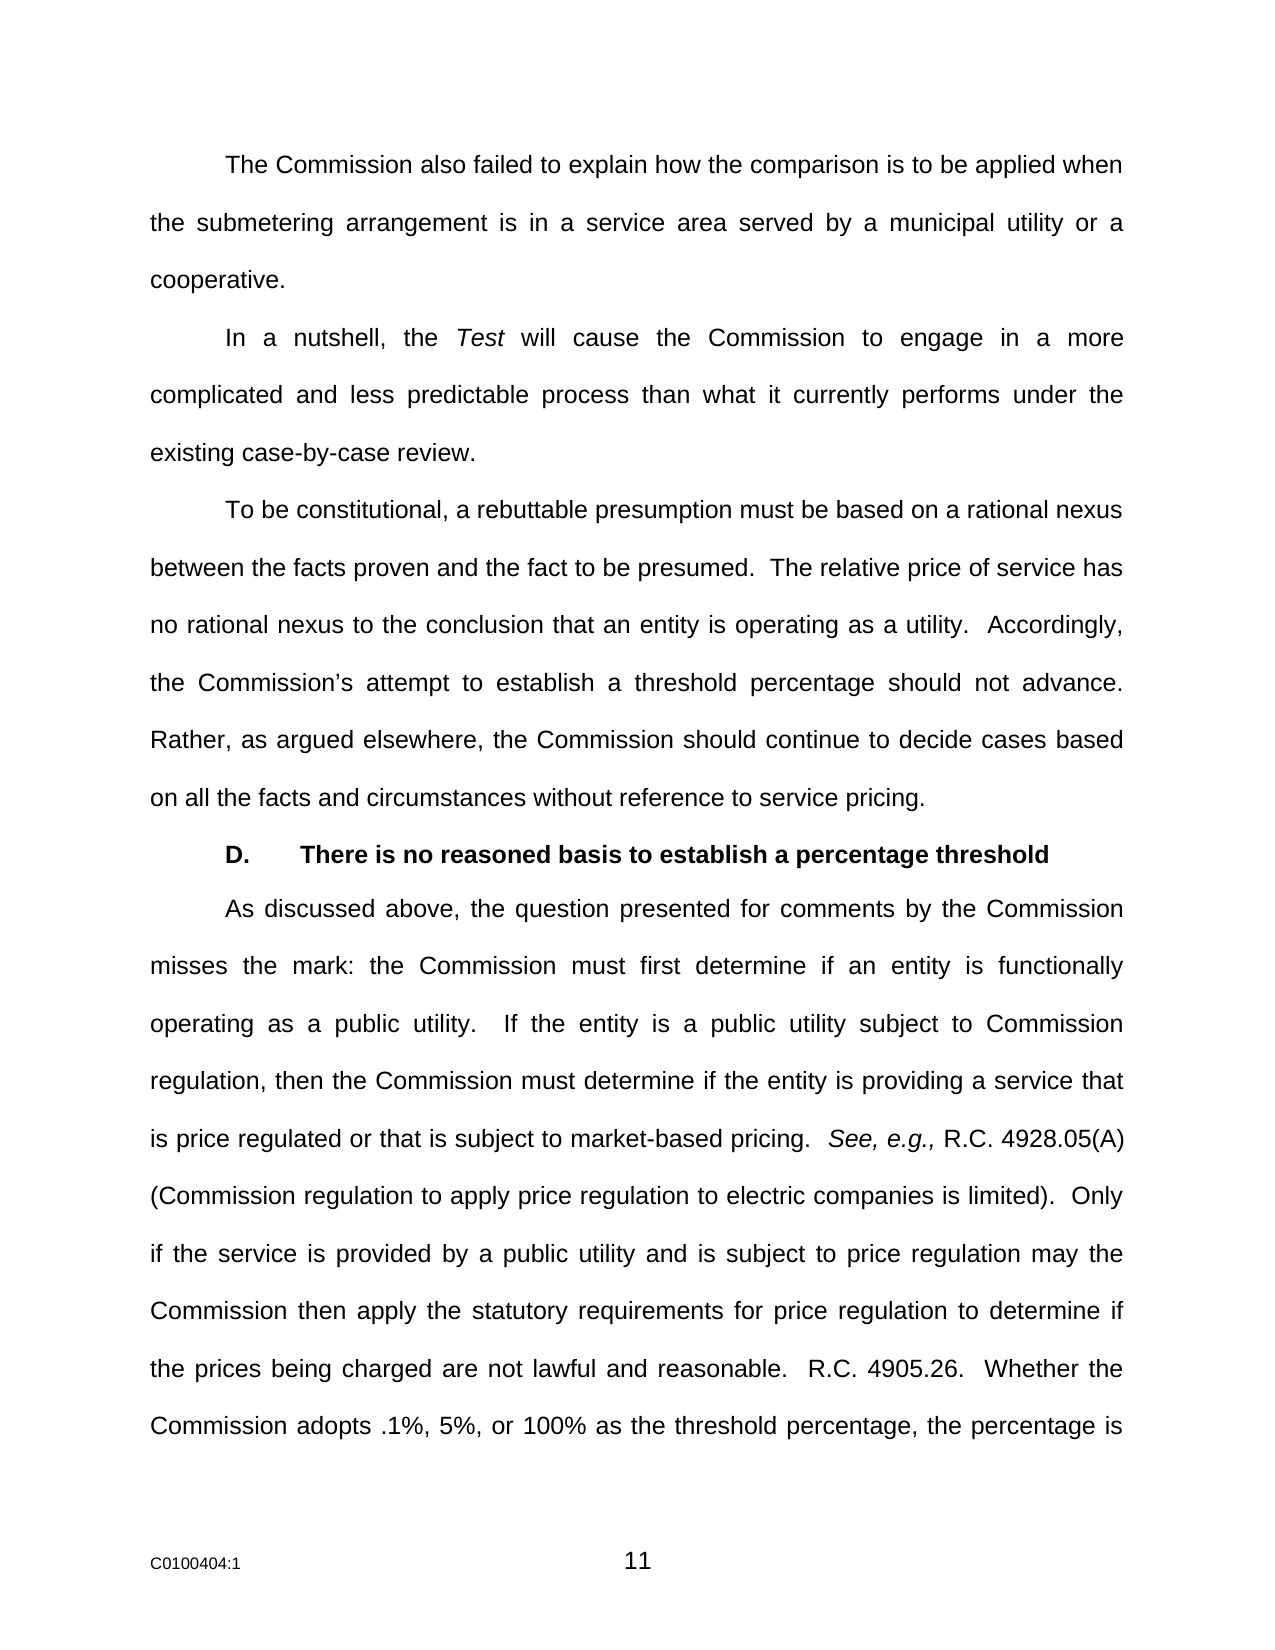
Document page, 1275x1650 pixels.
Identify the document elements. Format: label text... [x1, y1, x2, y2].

text To be constitutional, a rebuttable presumption must be based on a rational nexus between the facts proven and the fact to be presumed. The relative price of service has no rational nexus to the conclusion that an entity is operating as a utility. Accordingly, the Commission’s attempt to establish a threshold percentage should not advance. Rather, as argued elsewhere, the Commission should continue to decide cases based on all the facts and circumstances without reference to service pricing. [150, 495, 1125, 811]
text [150, 894, 1125, 1440]
subtitle There is no reasoned basis to establish a percentage threshold [225, 840, 1125, 869]
text In a nutshell, the Test will cause the Commission to engage in a more complicated and less predictable process than what it currently performs under the existing case-by-case review. [150, 322, 1125, 466]
text The Commission also failed to explain how the comparison is to be applied when the submetering arrangement is in a service area served by a municipal utility or a cooperative. [150, 150, 1125, 294]
